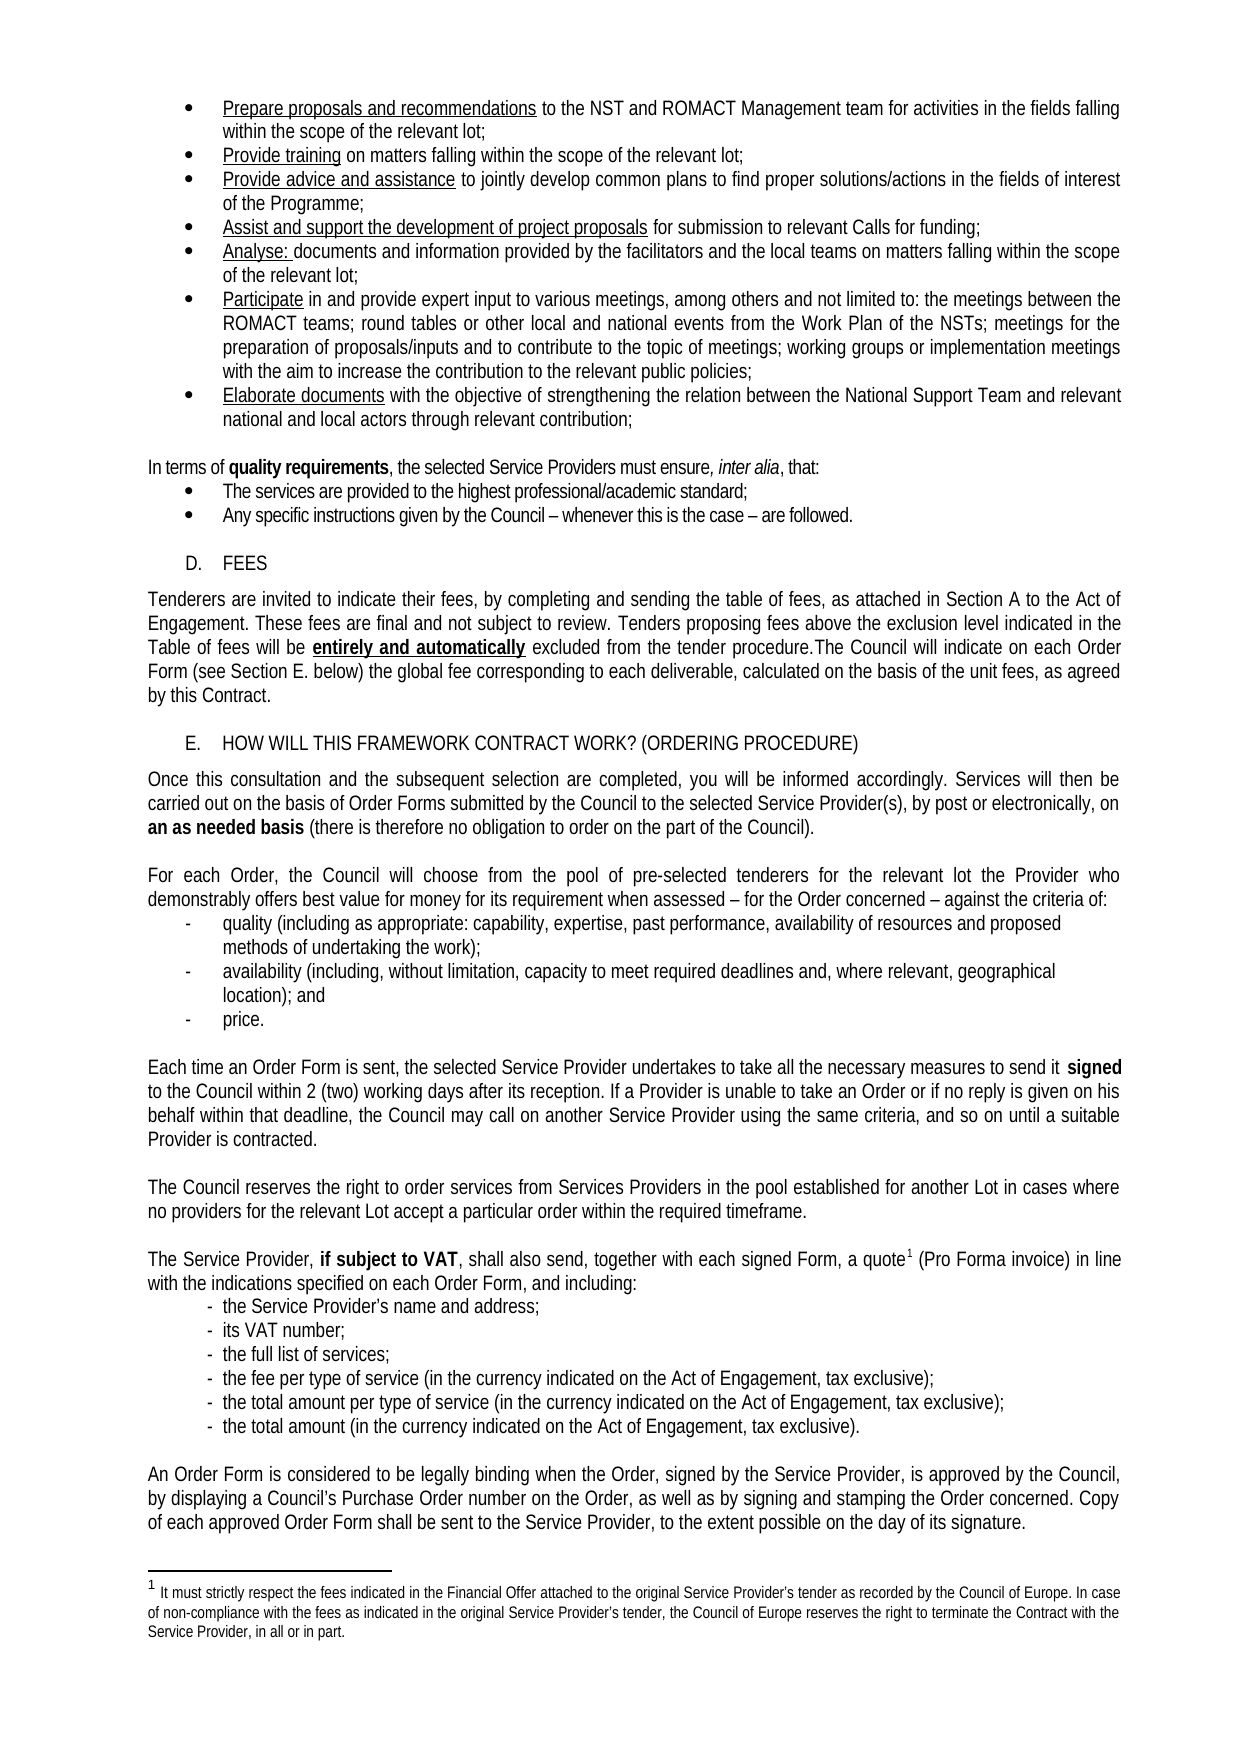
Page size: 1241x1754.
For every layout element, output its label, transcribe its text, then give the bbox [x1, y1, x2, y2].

list price. [185, 1007, 1122, 1031]
text Tenderers are invited to indicate their fees, by completing and sending the table of fees, as attached in Section A to the Act of Engagement. These fees are final and not subject to review. Tenders proposing fees above the exclusion level indicated in the Table of fees will be entirely and automatically excluded from the tender procedure.The Council will indicate on each Order Form (see Section E. below) the global fee corresponding to each deliverable, calculated on the basis of the unit fees, as agreed by this Contract. [148, 587, 1122, 707]
text - the Service Provider’s name and address; [207, 1294, 1122, 1318]
list FEES [185, 551, 1122, 574]
text An Order Form is considered to be legally binding when the Order, signed by the Service Provider, is approved by the Council, by displaying a Council’s Purchase Order number on the Order, as well as by signing and stamping the Order concerned. Copy of each approved Order Form shall be sent to the Service Provider, to the extent possible on the day of its signature. [148, 1462, 1122, 1534]
list availability (including, without limitation, capacity to meet required deadlines and, where relevant, geographical location); and [185, 959, 1122, 1007]
text - the total amount (in the currency indicated on the Act of Engagement, tax exclusive). [207, 1414, 1122, 1438]
text - the fee per type of service (in the currency indicated on the Act of Engagement, tax exclusive); [207, 1366, 1122, 1390]
list Provide advice and assistance to jointly develop common plans to find proper solutions/actions in the fields of interest of the Programme; [185, 167, 1122, 215]
list Any specific instructions given by the Council – whenever this is the case – are followed. [185, 503, 1122, 527]
list Provide training on matters falling within the scope of the relevant lot; [185, 143, 1122, 167]
text - the total amount per type of service (in the currency indicated on the Act of Engagement, tax exclusive); [207, 1390, 1122, 1414]
list Prepare proposals and recommendations to the NST and ROMACT Management team for activities in the fields falling within the scope of the relevant lot; [185, 95, 1122, 143]
list Elaborate documents with the objective of strengthening the relation between the National Support Team and relevant national and local actors through relevant contribution; [185, 383, 1122, 431]
text The Service Provider, if subject to VAT, shall also send, together with each signed Form, a quote (Pro Forma invoice) in line with the indications specified on each Order Form, and including: [148, 1246, 1122, 1294]
text - its VAT number; [207, 1318, 1122, 1342]
list Participate in and provide expert input to various meetings, among others and not limited to: the meetings between the ROMACT teams; round tables or other local and national events from the Work Plan of the NSTs; meetings for the preparation of proposals/inputs and to contribute to the topic of meetings; working groups or implementation meetings with the aim to increase the contribution to the relevant public policies; [185, 287, 1122, 383]
list HOW WILL THIS FRAMEWORK CONTRACT WORK? (Ordering PROCEDURE) [185, 731, 1122, 755]
text For each Order, the Council will choose from the pool of pre-selected tenderers for the relevant lot the Provider who demonstrably offers best value for money for its requirement when assessed – for the Order concerned – against the criteria of: [148, 863, 1122, 911]
text The Council reserves the right to order services from Services Providers in the pool established for another Lot in cases where no providers for the relevant Lot accept a particular order within the required timeframe. [148, 1174, 1122, 1222]
list quality (including as appropriate: capability, expertise, past performance, availability of resources and proposed methods of undertaking the work); [185, 911, 1122, 959]
text Once this consultation and the subsequent selection are completed, you will be informed accordingly. Services will then be carried out on the basis of Order Forms submitted by the Council to the selected Service Provider(s), by post or electronically, on an as needed basis (there is therefore no obligation to order on the part of the Council). [148, 767, 1122, 839]
list The services are provided to the highest professional/academic standard; [185, 479, 1122, 503]
list Analyse: documents and information provided by the facilitators and the local teams on matters falling within the scope of the relevant lot; [185, 239, 1122, 287]
list Assist and support the development of project proposals for submission to relevant Calls for funding; [185, 215, 1122, 239]
text Each time an Order Form is sent, the selected Service Provider undertakes to take all the necessary measures to send it signed to the Council within 2 (two) working days after its reception. If a Provider is unable to take an Order or if no reply is given on his behalf within that deadline, the Council may call on another Service Provider using the same criteria, and so on until a suitable Provider is contracted. [148, 1055, 1122, 1151]
text - the full list of services; [207, 1342, 1122, 1366]
text In terms of quality requirements, the selected Service Providers must ensure, inter alia, that: [148, 455, 1122, 479]
